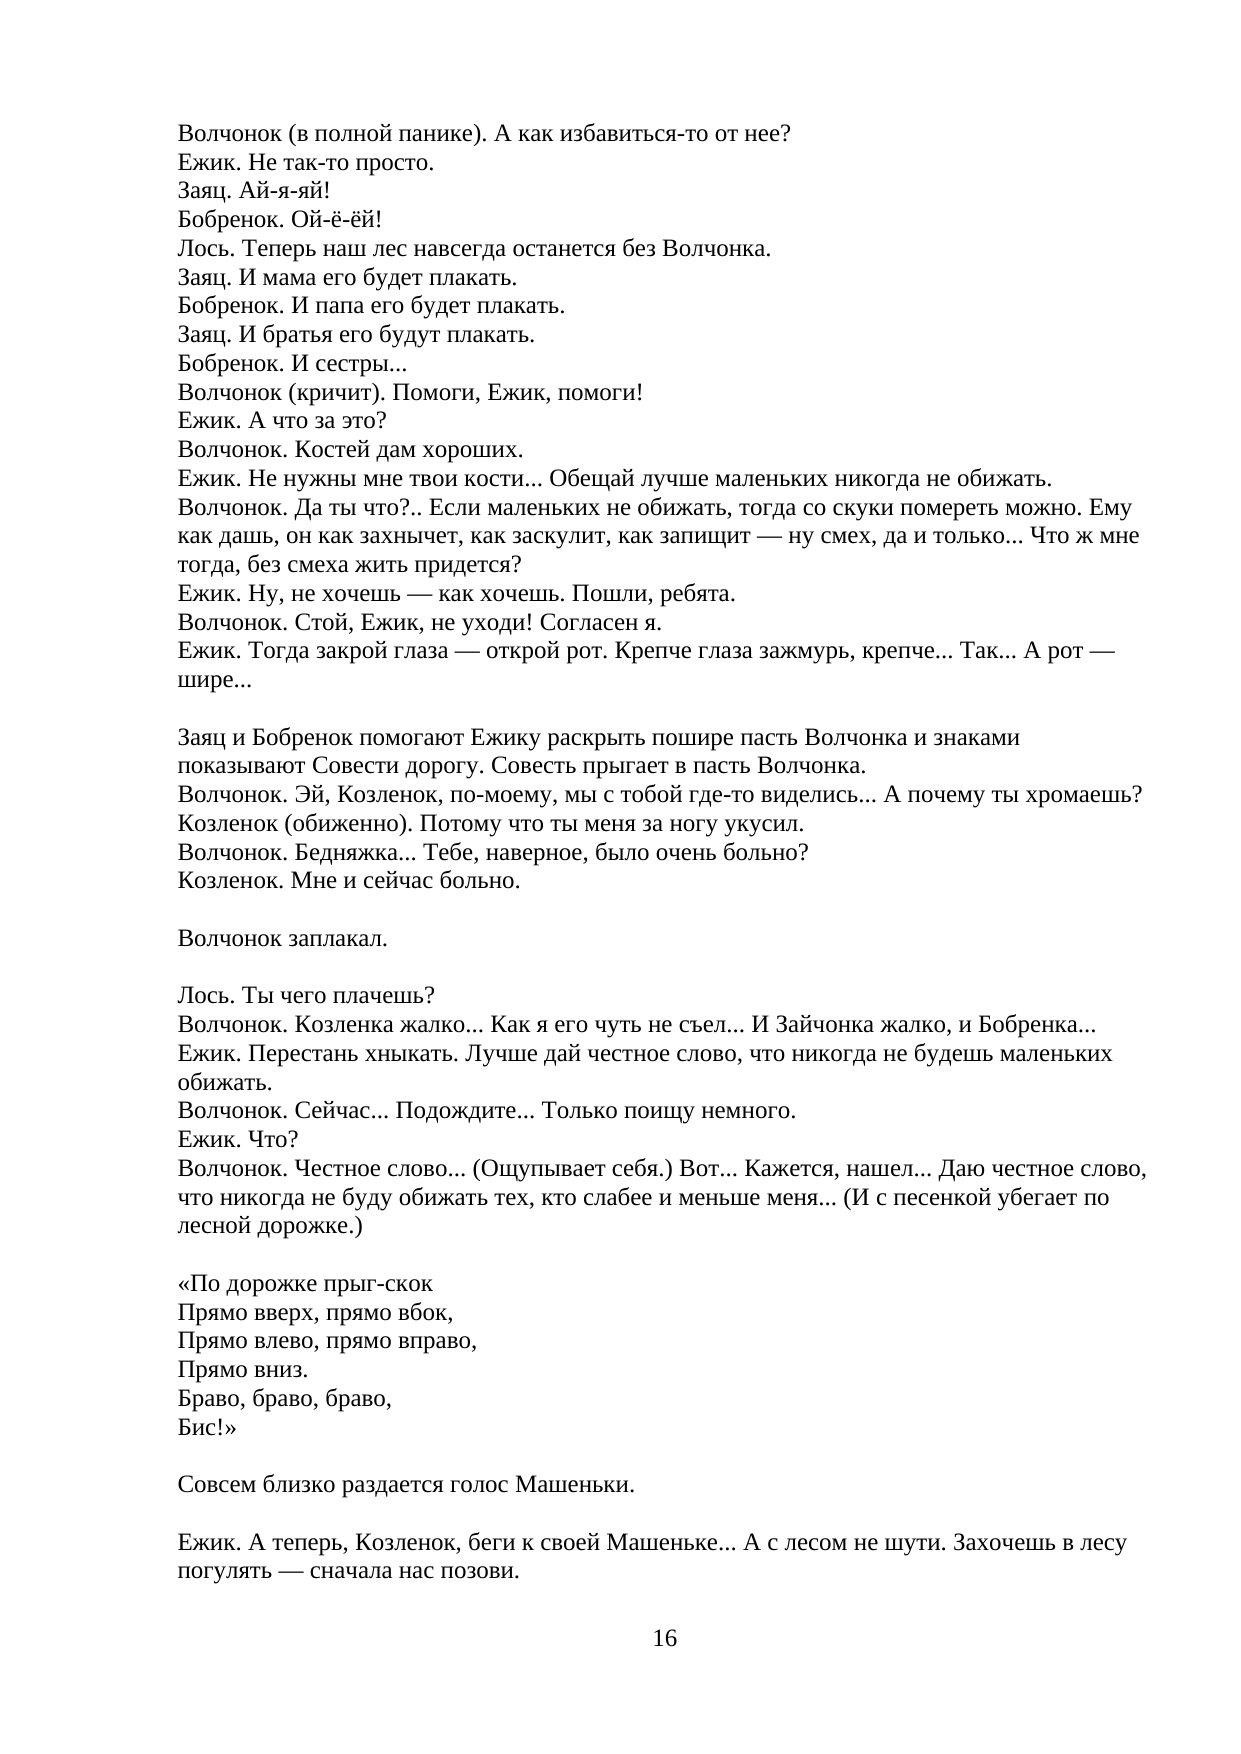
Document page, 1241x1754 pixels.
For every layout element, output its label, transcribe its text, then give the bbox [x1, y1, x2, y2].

text Бобренок. Ой-ё-ёй! [177, 204, 1152, 233]
text Волчонок. Эй, Козленок, по-моему, мы с тобой где-то виделись... А почему ты хромаешь? [177, 779, 1152, 808]
text Волчонок (кричит). Помоги, Ежик, помоги! [177, 377, 1152, 406]
text Волчонок. Да ты что?.. Если маленьких не обижать, тогда со скуки помереть можно. Ему как дашь, он как захнычет, как заскулит, как запищит — ну смех, да и только... Что ж мне тогда, без смеха жить придется? [177, 492, 1152, 578]
text Ежик. А что за это? [177, 406, 1152, 434]
text Прямо вниз. [177, 1354, 1152, 1383]
text Прямо влево, прямо вправо, [177, 1326, 1152, 1354]
text Волчонок. Бедняжка... Тебе, наверное, было очень больно? [177, 837, 1152, 866]
text Волчонок. Козленка жалко... Как я его чуть не съел... И Зайчонка жалко, и Бобренка... [177, 1009, 1152, 1038]
text Заяц. Ай-я-яй! [177, 176, 1152, 204]
text Совсем близко раздается голос Машеньки. [177, 1469, 1152, 1498]
text Волчонок. Стой, Ежик, не уходи! Согласен я. [177, 607, 1152, 636]
text Козленок. Мне и сейчас больно. [177, 866, 1152, 894]
text Ежик. Ну, не хочешь — как хочешь. Пошли, ребята. [177, 578, 1152, 607]
text Заяц и Бобренок помогают Ежику раскрыть пошире пасть Волчонка и знаками показывают Совести дорогу. Совесть прыгает в пасть Волчонка. [177, 722, 1152, 779]
text Волчонок. Костей дам хороших. [177, 434, 1152, 463]
text Ежик. Перестань хныкать. Лучше дай честное слово, что никогда не будешь маленьких обижать. [177, 1038, 1152, 1096]
text Заяц. И братья его будут плакать. [177, 319, 1152, 348]
text Ежик. Что? [177, 1124, 1152, 1153]
text Волчонок заплакал. [177, 923, 1152, 952]
text Бобренок. И папа его будет плакать. [177, 291, 1152, 319]
text Волчонок. Честное слово... (Ощупывает себя.) Вот... Кажется, нашел... Даю честное слово, что никогда не буду обижать тех, кто слабее и меньше меня... (И с песенкой убегает по лесной дорожке.) [177, 1153, 1152, 1239]
text Лось. Теперь наш лес навсегда останется без Волчонка. [177, 233, 1152, 262]
text Волчонок (в полной панике). А как избавиться-то от нее? [177, 118, 1152, 147]
text Козленок (обиженно). Потому что ты меня за ногу укусил. [177, 808, 1152, 837]
text Лось. Ты чего плачешь? [177, 981, 1152, 1009]
text Прямо вверх, прямо вбок, [177, 1297, 1152, 1326]
text Бис!» [177, 1412, 1152, 1441]
text Ежик. А теперь, Козленок, беги к своей Машеньке... А с лесом не шути. Захочешь в лесу погулять — сначала нас позови. [177, 1527, 1152, 1584]
text Волчонок. Сейчас... Подождите... Только поищу немного. [177, 1096, 1152, 1124]
text Ежик. Тогда закрой глаза — открой рот. Крепче глаза зажмурь, крепче... Так... А рот — шире... [177, 636, 1152, 693]
text Заяц. И мама его будет плакать. [177, 262, 1152, 291]
text Ежик. Не так-то просто. [177, 147, 1152, 176]
text Бобренок. И сестры... [177, 348, 1152, 377]
text Ежик. Не нужны мне твои кости... Обещай лучше маленьких никогда не обижать. [177, 463, 1152, 492]
text «По дорожке прыг-скок [177, 1268, 1152, 1297]
text Браво, браво, браво, [177, 1383, 1152, 1412]
